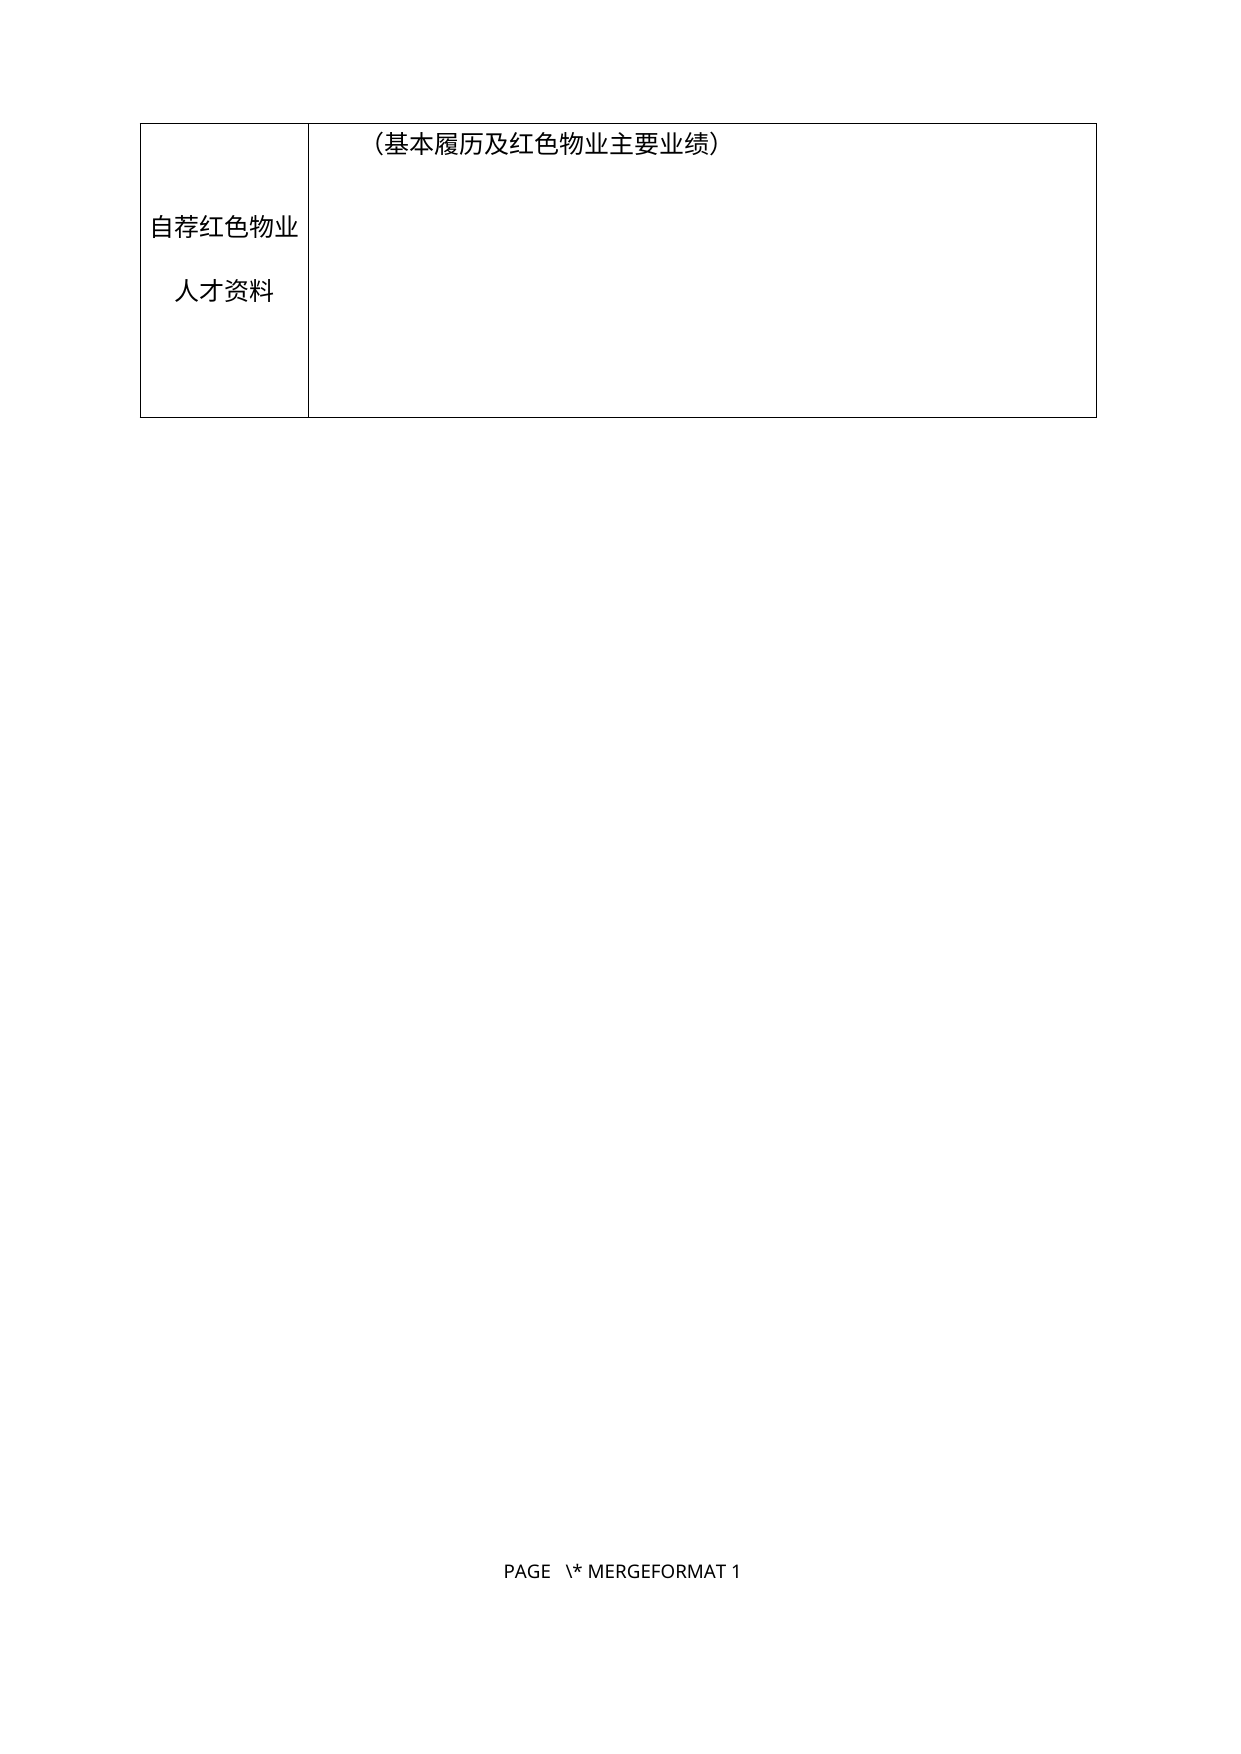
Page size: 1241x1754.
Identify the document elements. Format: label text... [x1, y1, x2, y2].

table_cell 自荐红色物业 人才资料 [141, 124, 308, 417]
table_cell （基本履历及红色物业主要业绩） [309, 124, 1096, 417]
